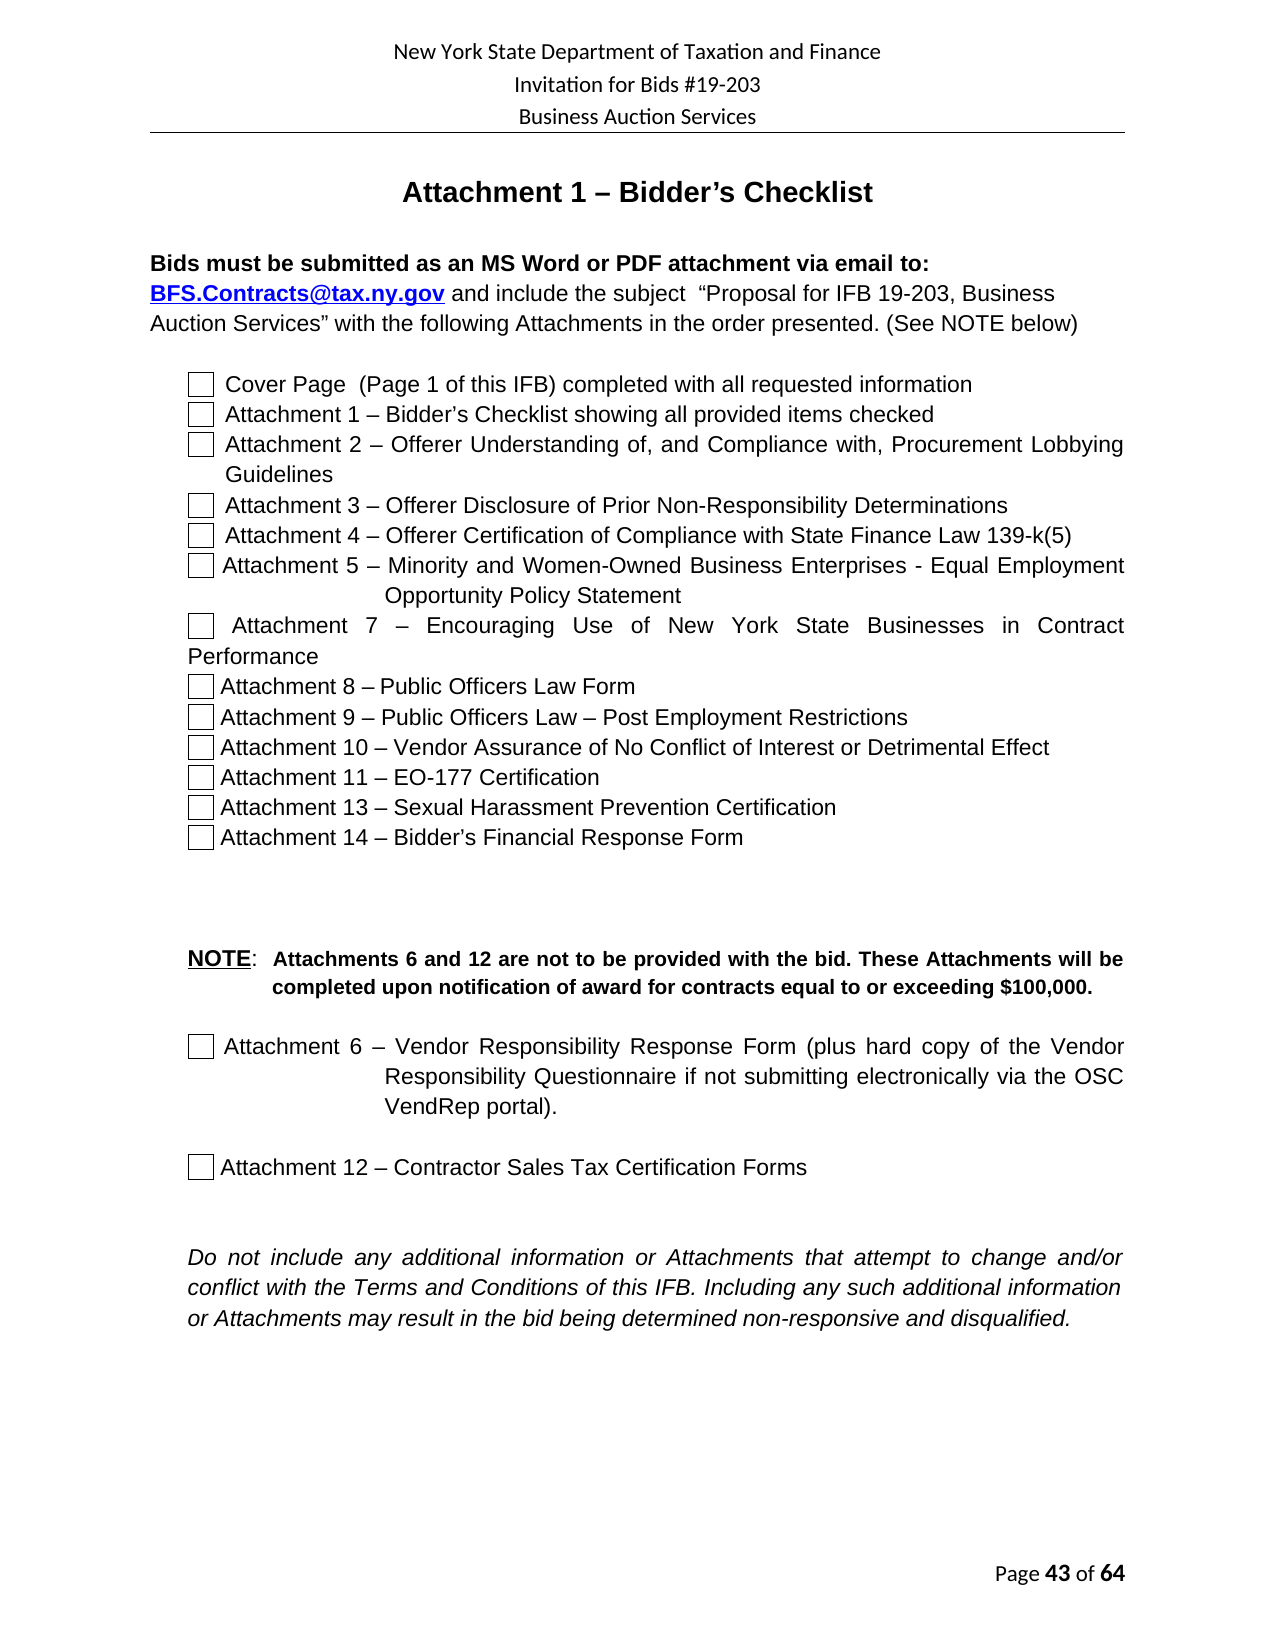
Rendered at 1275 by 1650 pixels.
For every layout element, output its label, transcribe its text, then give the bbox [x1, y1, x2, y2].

text Attachment 2 – Offerer Understanding of, and Compliance with, Procurement Lobbying Guidelines [187, 431, 1125, 488]
text Attachment 7 – Encouraging Use of New York State Businesses in Contract Performance [187, 612, 1125, 669]
text Attachment 3 – Offerer Disclosure of Prior Non-Responsibility Determinations [187, 492, 1125, 518]
text NOTE: Attachments 6 and 12 are not to be provided with the bid. These Attachments will be completed upon notification of award for contracts equal to or exceeding $100,000. [187, 945, 1125, 999]
text Attachment 13 – Sexual Harassment Prevention Certification [187, 794, 1125, 820]
text Attachment 8 – Public Officers Law Form [187, 673, 1125, 699]
text Cover Page (Page 1 of this IFB) completed with all requested information [187, 371, 1125, 397]
text Attachment 1 – Bidder’s Checklist showing all provided items checked [187, 401, 1125, 427]
text Do not include any additional information or Attachments that attempt to change and/or conflict with the Terms and Conditions of this IFB. Including any such additional information or Attachments may result in the bid being determined non-responsive and disqualified. [187, 1244, 1125, 1331]
text Attachment 4 – Offerer Certification of Compliance with State Finance Law 139-k(5) [187, 522, 1125, 548]
text Attachment 5 – Minority and Women-Owned Business Enterprises - Equal Employment Opportunity Policy Statement [187, 552, 1125, 609]
text Attachment 6 – Vendor Responsibility Response Form (plus hard copy of the Vendor Responsibility Questionnaire if not submitting electronically via the OSC VendRep portal). [187, 1033, 1125, 1119]
subtitle Attachment 1 – Bidder’s Checklist [150, 175, 1125, 208]
text Attachment 11 – EO-177 Certification [187, 764, 1125, 790]
text Attachment 14 – Bidder’s Financial Response Form [187, 824, 1125, 851]
text Attachment 12 – Contractor Sales Tax Certification Forms [187, 1153, 1125, 1180]
text Bids must be submitted as an MS Word or PDF attachment via email to: BFS.Contracts@tax.ny.gov and include the subject “Proposal for IFB 19-203, Business Auction Services” with the following Attachments in the order presented. (See NOTE below) [150, 250, 1125, 337]
text Attachment 9 – Public Officers Law – Post Employment Restrictions [187, 703, 1125, 730]
text Attachment 10 – Vendor Assurance of No Conflict of Interest or Detrimental Effect [187, 734, 1125, 760]
